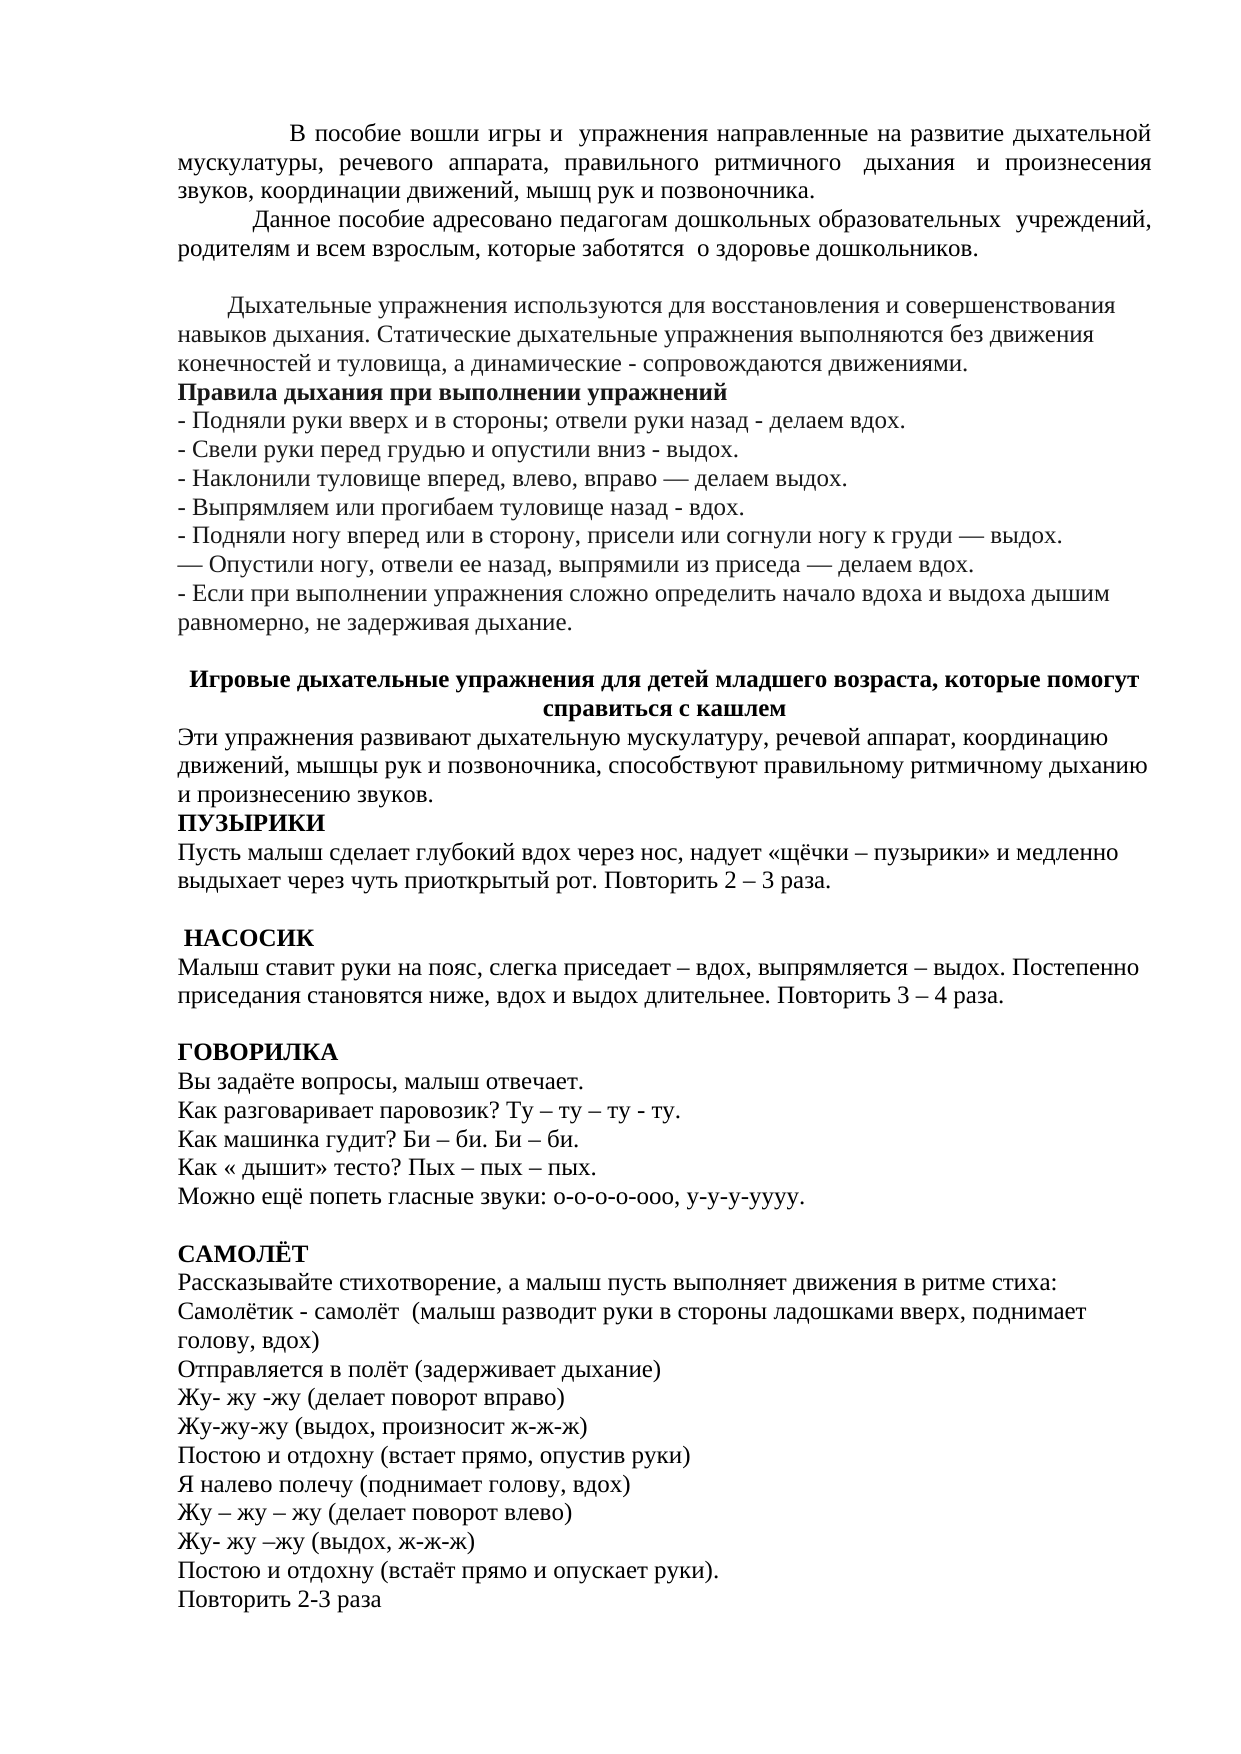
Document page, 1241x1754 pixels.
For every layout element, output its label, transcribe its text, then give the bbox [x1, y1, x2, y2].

text Данное пособие адресовано педагогам дошкольных образовательных учреждений, родителям и всем взрослым, которые заботятся о здоровье дошкольников. [177, 204, 1152, 262]
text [177, 1037, 1152, 1612]
text - Свели руки перед грудью и опустили вниз - выдох. [177, 434, 1152, 463]
text - Подняли руки вверх и в стороны; отвели руки назад - делаем вдох. [177, 406, 1152, 434]
text В пособие вошли игры и упражнения направленные на развитие дыхательной мускулатуры, речевого аппарата, правильного ритмичного дыхания и произнесения звуков, координации движений, мышц рук и позвоночника. [177, 118, 1152, 204]
text Правила дыхания при выполнении упражнений [177, 377, 1152, 406]
text - Если при выполнении упражнения сложно определить начало вдоха и выдоха дышим равномерно, не задерживая дыхание. [177, 578, 1152, 636]
text Дыхательные упражнения используются для восстановления и совершенствования навыков дыхания. Статические дыхательные упражнения выполняются без движения конечностей и туловища, а динамические - сопровождаются движениями. [177, 291, 1152, 377]
text - Наклонили туловище вперед, влево, вправо — делаем выдох. [177, 463, 1152, 492]
text - Подняли ногу вперед или в сторону, присели или согнули ногу к груди — выдох. [177, 521, 1152, 549]
text Эти упражнения развивают дыхательную мускулатуру, речевой аппарат, координацию движений, мышцы рук и позвоночника, способствуют правильному ритмичному дыханию и произнесению звуков. [177, 722, 1152, 808]
text — Опустили ногу, отвели ее назад, выпрямили из приседа — делаем вдох. [177, 549, 1152, 578]
text Игровые дыхательные упражнения для детей младшего возраста, которые помогут справиться с кашлем [177, 664, 1152, 722]
text - Выпрямляем или прогибаем туловище назад - вдох. [177, 492, 1152, 521]
text ПУЗЫРИКИ Пусть малыш сделает глубокий вдох через нос, надует «щёчки – пузырики» и медленно выдыхает через чуть приоткрытый рот. Повторить 2 – 3 раза. НАСОСИК Малыш ставит руки на пояс, слегка приседает – вдох, выпрямляется – выдох. Постепенно приседания становятся ниже, вдох и выдох длительнее. Повторить 3 – 4 раза. [177, 808, 1152, 1037]
